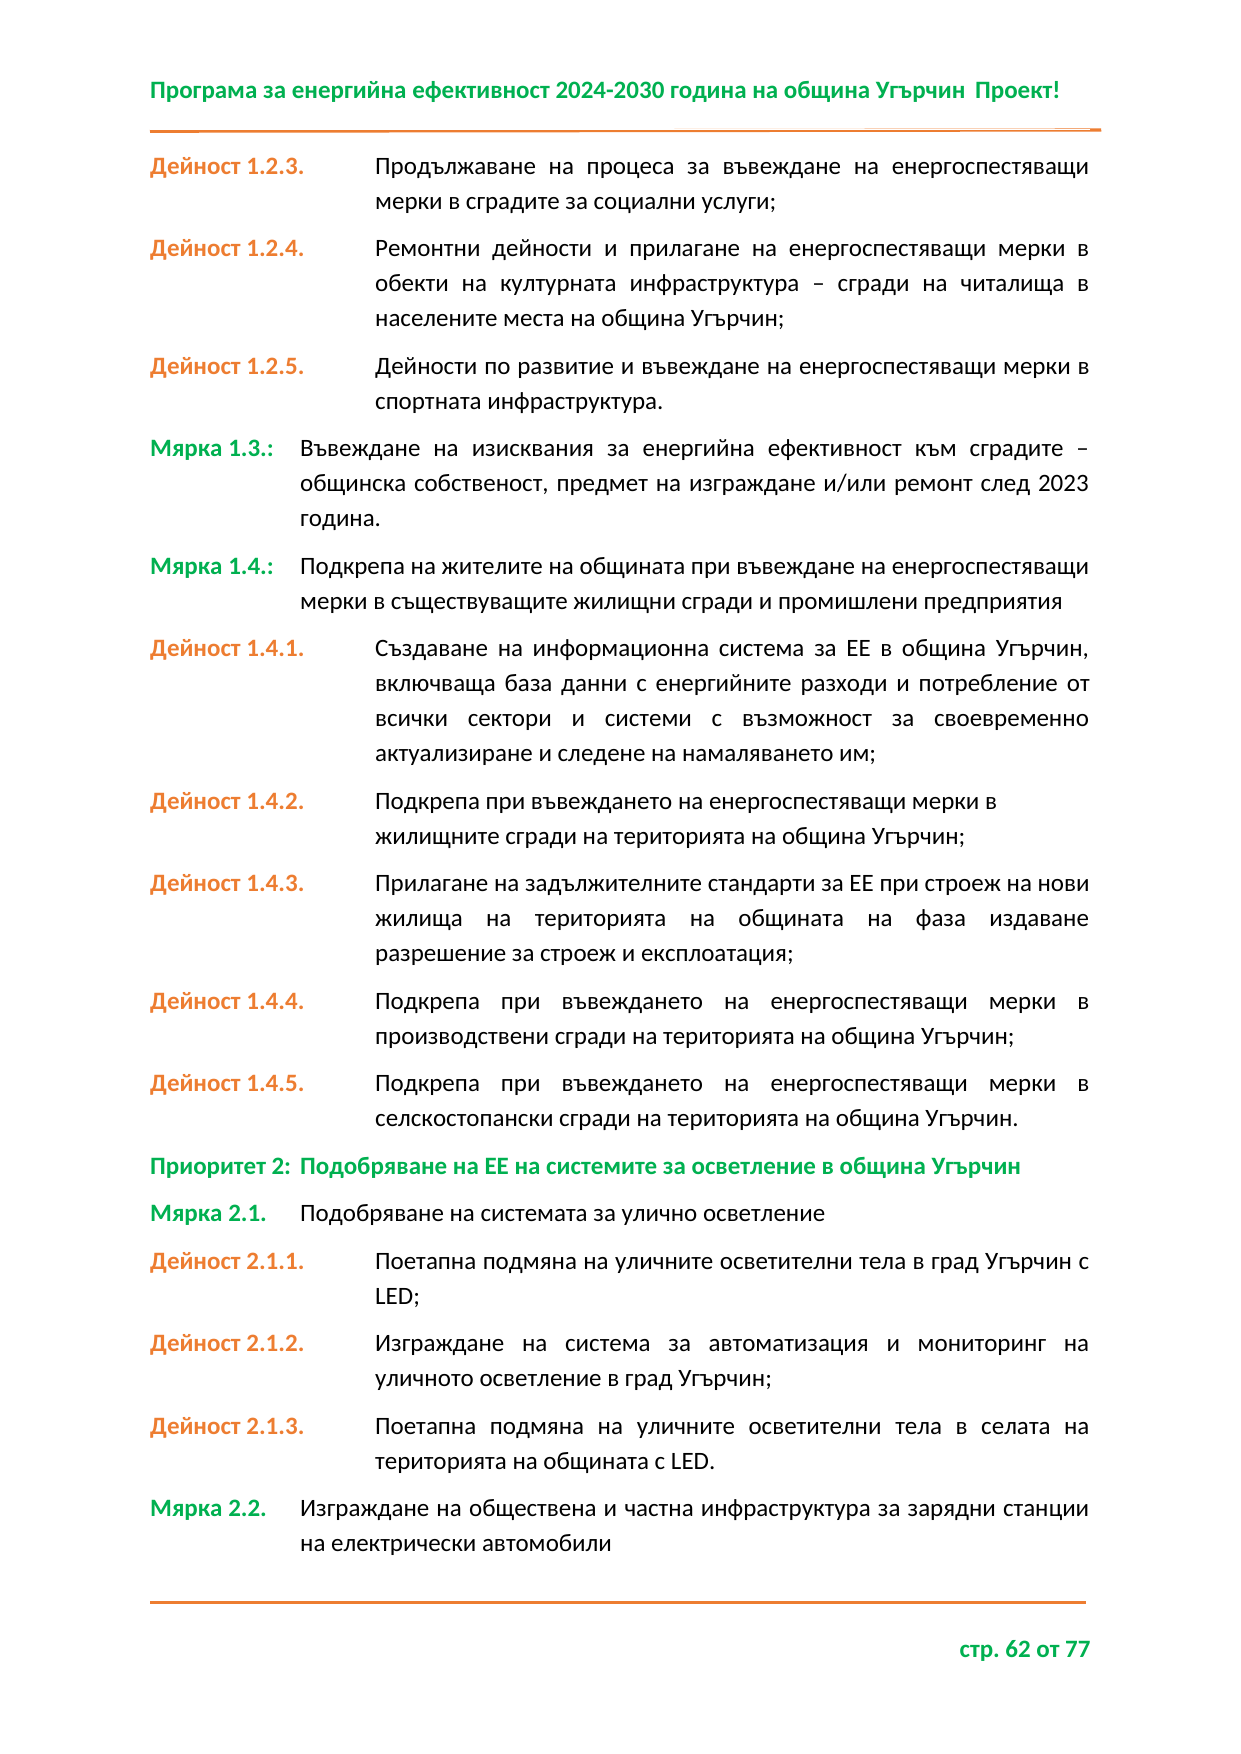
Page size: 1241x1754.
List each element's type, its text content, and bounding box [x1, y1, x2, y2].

text Дейност 1.2.4. Ремонтни дейности и прилагане на енергоспестяващи мерки в обекти на културната инфраструктура – сгради на читалища в населените места на община Угърчин; [150, 232, 1090, 333]
text Дейност 1.2.5. Дейности по развитие и въвеждане на енергоспестяващи мерки в спортната инфраструктура. [150, 350, 1090, 416]
text Мярка 2.1. Подобряване на системата за улично осветление [150, 1197, 1090, 1228]
text Дейност 1.2.3. Продължаване на процеса за въвеждане на енергоспестяващи мерки в сградите за социални услуги; [150, 150, 1090, 216]
text Дейност 2.1.1. Поетапна подмяна на уличните осветителни тела в град Угърчин с LED; [150, 1245, 1090, 1311]
text Мярка 1.3.: Въвеждане на изисквания за енергийна ефективност към сградите – общинска собственост, предмет на изграждане и/или ремонт след 2023 година. [150, 432, 1090, 533]
text Дейност 1.4.2. Подкрепа при въвеждането на енергоспестяващи мерки в жилищните сгради на територията на община Угърчин; [150, 785, 1090, 851]
text Приоритет 2: Подобряване на ЕЕ на системите за осветление в община Угърчин [150, 1150, 1090, 1181]
text Дейност 1.4.1. Създаване на информационна система за ЕЕ в община Угърчин, включваща база данни с енергийните разходи и потребление от всички сектори и системи с възможност за своевременно актуализиране и следене на намаляването им; [150, 632, 1090, 768]
text Дейност 1.4.5. Подкрепа при въвеждането на енергоспестяващи мерки в селскостопански сгради на територията на община Угърчин. [150, 1067, 1090, 1133]
text Дейност 2.1.2. Изграждане на система за автоматизация и мониторинг на уличното осветление в град Угърчин; [150, 1327, 1090, 1393]
text Дейност 2.1.3. Поетапна подмяна на уличните осветителни тела в селата на територията на общината с LED. [150, 1410, 1090, 1476]
text Мярка 1.4.: Подкрепа на жителите на общината при въвеждане на енергоспестяващи мерки в съществуващите жилищни сгради и промишлени предприятия [150, 550, 1090, 616]
text Мярка 2.2. Изграждане на обществена и частна инфраструктура за зарядни станции на електрически автомобили [150, 1492, 1090, 1558]
text Дейност 1.4.3. Прилагане на задължителните стандарти за ЕЕ при строеж на нови жилища на територията на общината на фаза издаване разрешение за строеж и експлоатация; [150, 867, 1090, 968]
text Дейност 1.4.4. Подкрепа при въвеждането на енергоспестяващи мерки в производствени сгради на територията на община Угърчин; [150, 985, 1090, 1051]
